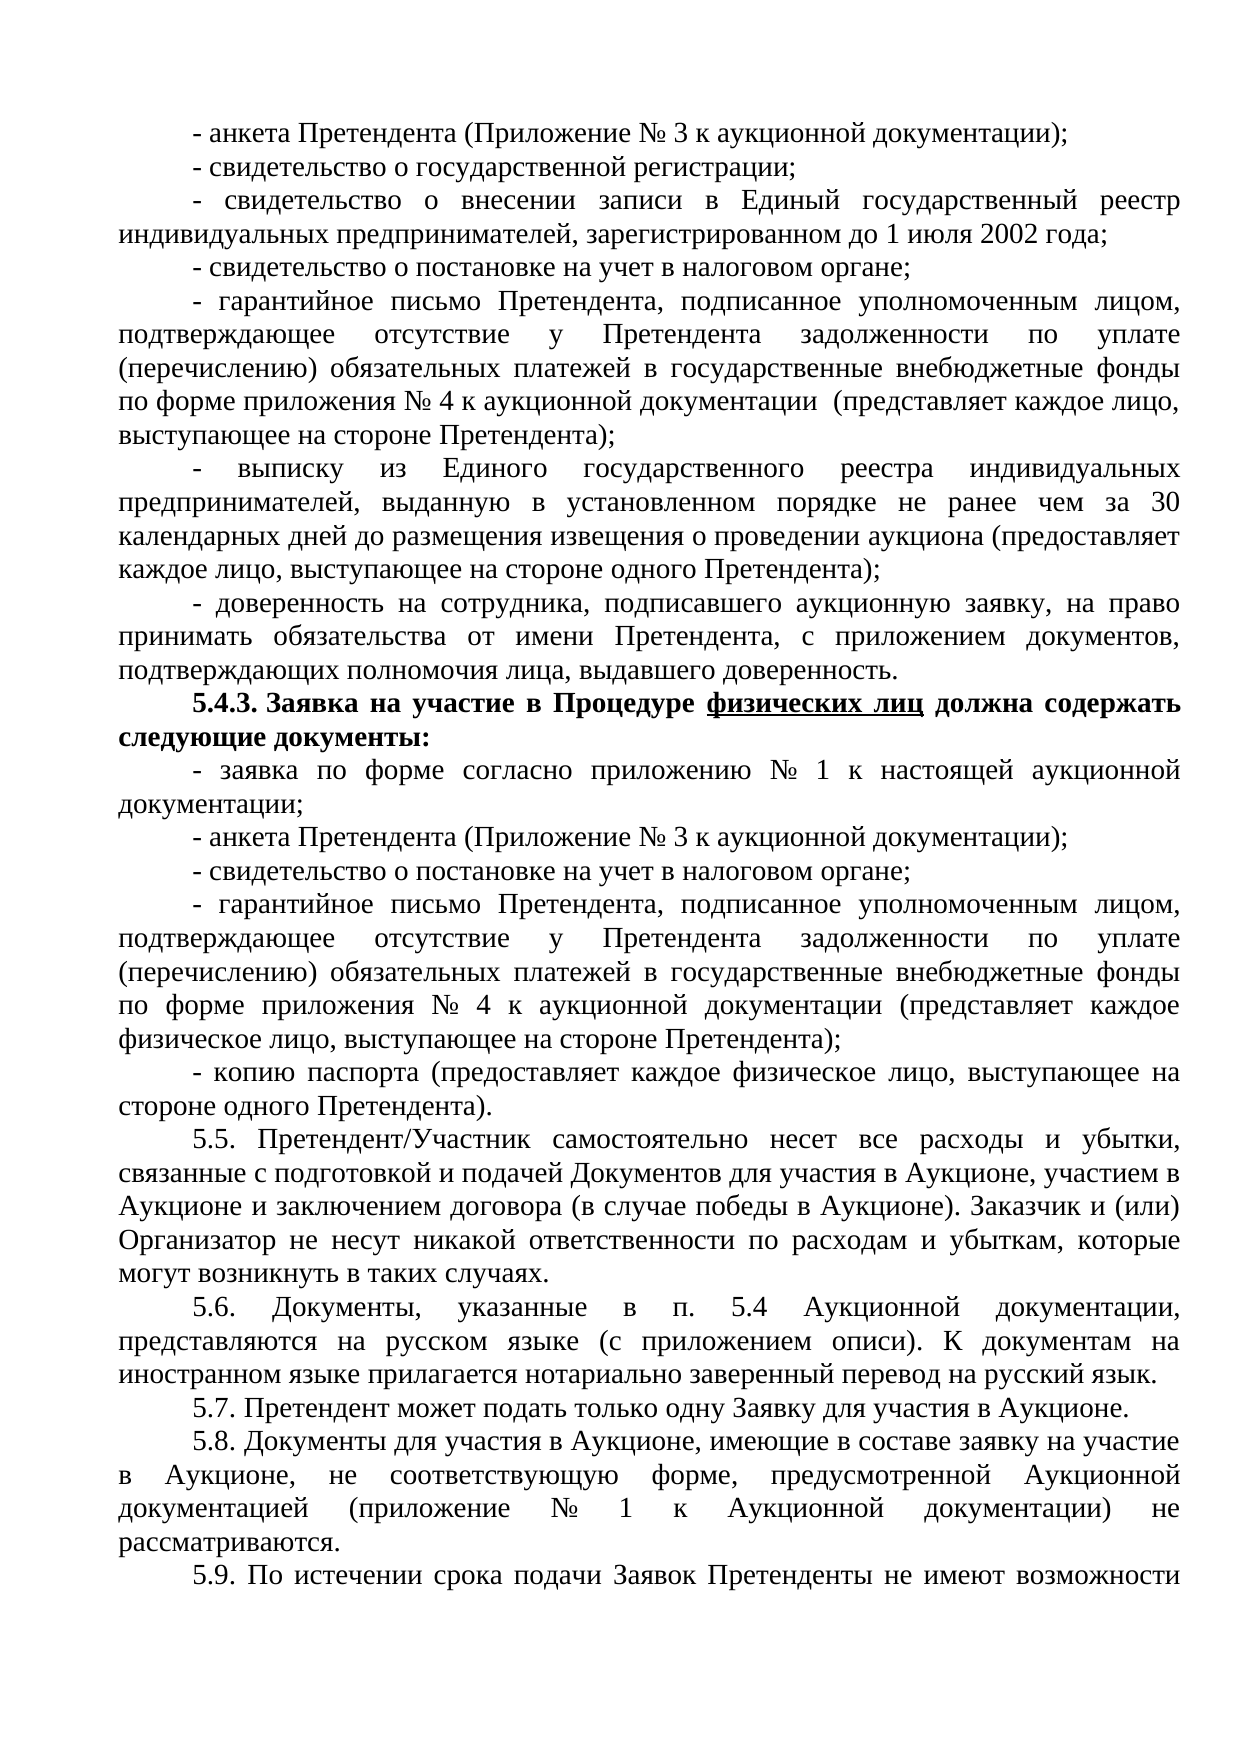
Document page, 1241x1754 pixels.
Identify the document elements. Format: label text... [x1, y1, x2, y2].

text - гарантийное письмо Претендента, подписанное уполномоченным лицом, подтверждающее отсутствие у Претендента задолженности по уплате (перечислению) обязательных платежей в государственные внебюджетные фонды по форме приложения № 4 к аукционной документации (представляет каждое лицо, выступающее на стороне Претендента); [118, 283, 1181, 451]
list Документы для участия в Аукционе, имеющие в составе заявку на участие в Аукционе, не соответствующую форме, предусмотренной Аукционной документацией (приложение № 1 к Аукционной документации) не рассматриваются. [118, 1423, 1181, 1557]
text - анкета Претендента (Приложение № 3 к аукционной документации); [118, 115, 1181, 149]
text - заявка по форме согласно приложению № 1 к настоящей аукционной документации; [118, 752, 1181, 819]
text - свидетельство о внесении записи в Единый государственный реестр индивидуальных предпринимателей, зарегистрированном до 1 июля 2002 года; [118, 182, 1181, 249]
text 5.5. Претендент/Участник самостоятельно несет все расходы и убытки, связанные с подготовкой и подачей Документов для участия в Аукционе, участием в Аукционе и заключением договора (в случае победы в Аукционе). Заказчик и (или) Организатор не несут никакой ответственности по расходам и убыткам, которые могут возникнуть в таких случаях. [118, 1121, 1181, 1289]
list Заявка на участие в Процедуре физических лиц должна содержать следующие документы: [118, 685, 1181, 752]
text - анкета Претендента (Приложение № 3 к аукционной документации); [118, 819, 1181, 853]
text - свидетельство о постановке на учет в налоговом органе; [118, 853, 1181, 887]
list Претендент может подать только одну Заявку для участия в Аукционе. [118, 1390, 1181, 1423]
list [118, 1557, 1181, 1591]
text - доверенность на сотрудника, подписавшего аукционную заявку, на право принимать обязательства от имени Претендента, с приложением документов, подтверждающих полномочия лица, выдавшего доверенность. [118, 585, 1181, 685]
text - копию паспорта (предоставляет каждое физическое лицо, выступающее на стороне одного Претендента). [118, 1054, 1181, 1121]
text - свидетельство о постановке на учет в налоговом органе; [118, 249, 1181, 283]
text - гарантийное письмо Претендента, подписанное уполномоченным лицом, подтверждающее отсутствие у Претендента задолженности по уплате (перечислению) обязательных платежей в государственные внебюджетные фонды по форме приложения № 4 к аукционной документации (представляет каждое физическое лицо, выступающее на стороне Претендента); [118, 887, 1181, 1054]
text - свидетельство о государственной регистрации; [118, 149, 1181, 182]
list Документы, указанные в п. 5.4 Аукционной документации, представляются на русском языке (с приложением описи). К документам на иностранном языке прилагается нотариально заверенный перевод на русский язык. [118, 1289, 1181, 1390]
text - выписку из Единого государственного реестра индивидуальных предпринимателей, выданную в установленном порядке не ранее чем за 30 календарных дней до размещения извещения о проведении аукциона (предоставляет каждое лицо, выступающее на стороне одного Претендента); [118, 451, 1181, 585]
